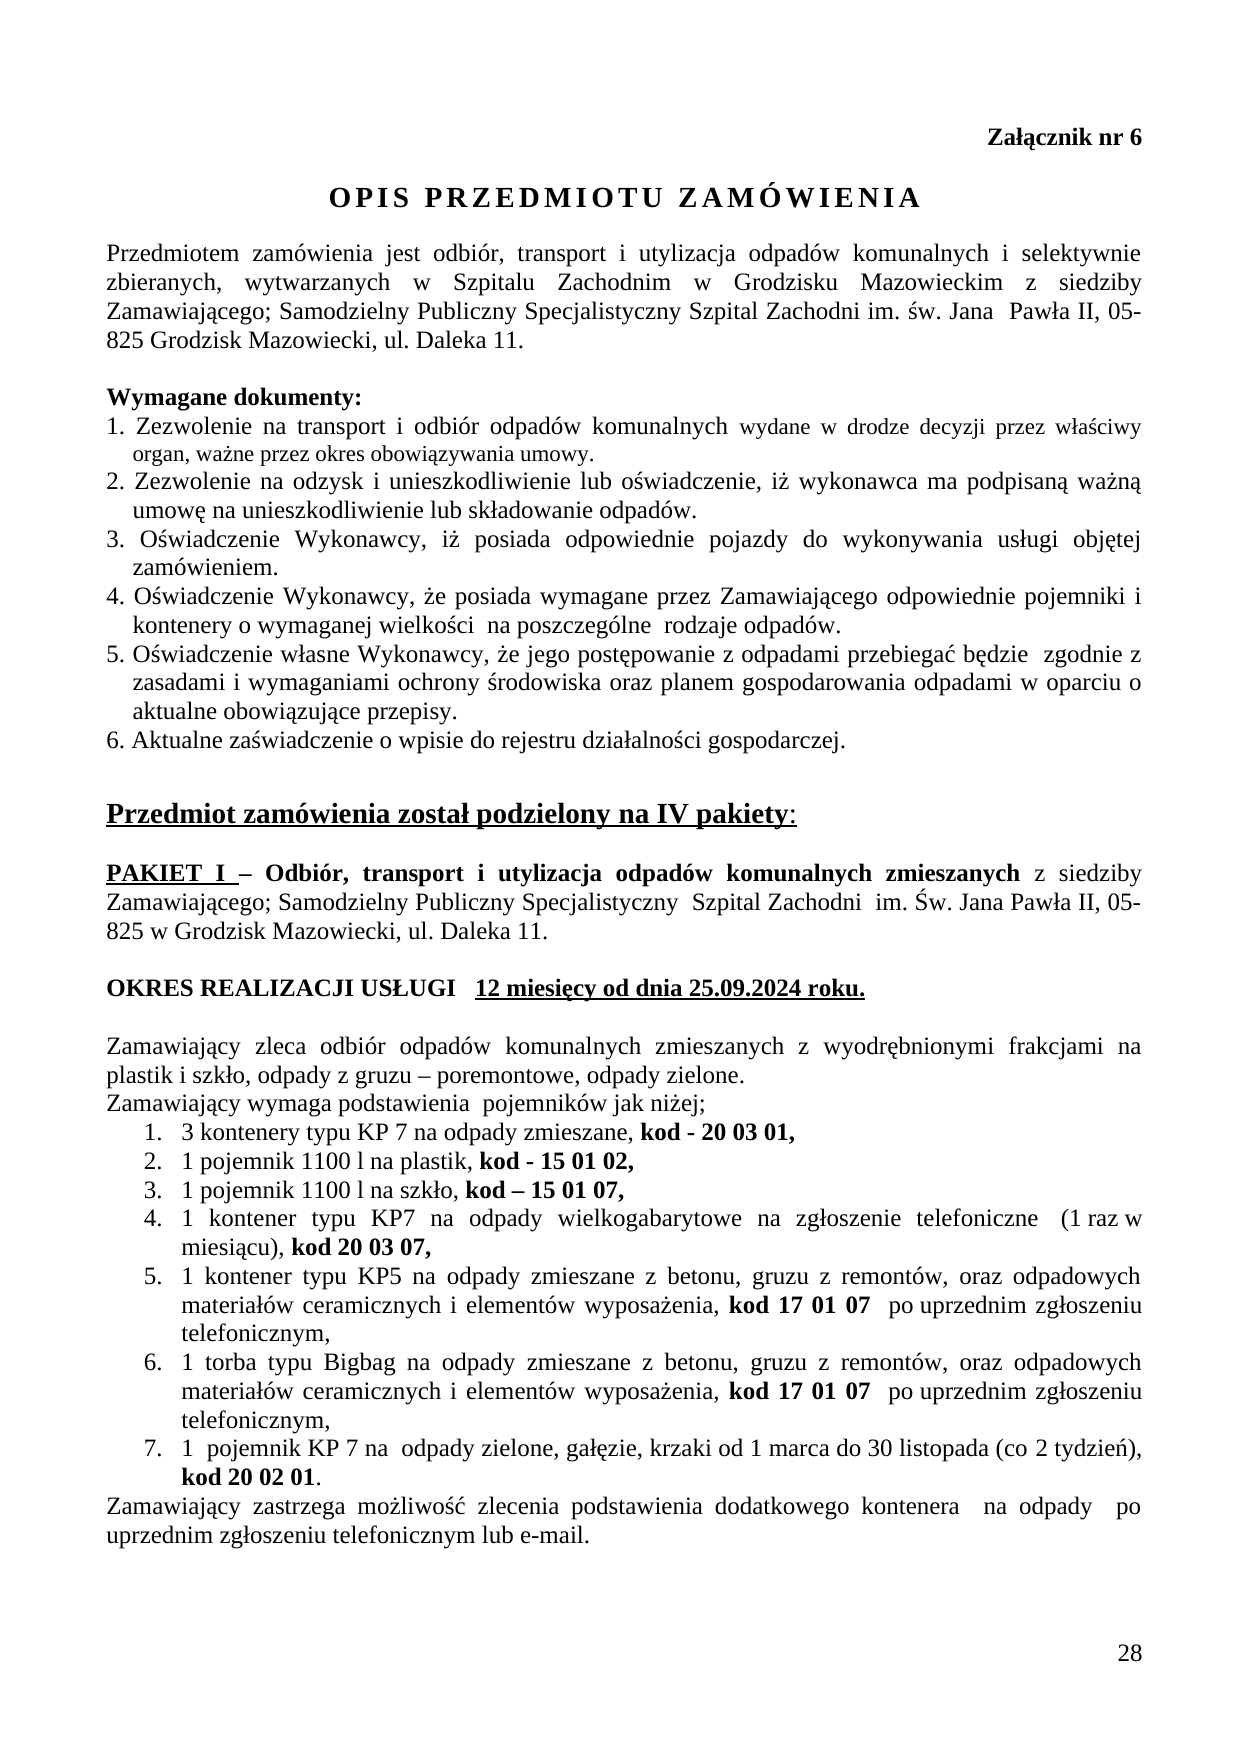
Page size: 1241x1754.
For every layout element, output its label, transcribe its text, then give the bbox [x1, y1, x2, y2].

text 6. Aktualne zaświadczenie o wpisie do rejestru działalności gospodarczej. [106, 725, 1142, 754]
list 1 pojemnik 1100 l na plastik, kod - 15 01 02, [144, 1146, 1142, 1175]
text Załącznik nr 6 [144, 122, 1142, 151]
text Przedmiot zamówienia został podzielony na IV pakiety: [106, 796, 1142, 830]
text 2. Zezwolenie na odzysk i unieszkodliwienie lub oświadczenie, iż wykonawca ma podpisaną ważną umowę na unieszkodliwienie lub składowanie odpadów. [106, 466, 1142, 524]
text Zamawiający zleca odbiór odpadów komunalnych zmieszanych z wyodrębnionymi frakcjami na plastik i szkło, odpady z gruzu – poremontowe, odpady zielone. [106, 1031, 1142, 1088]
text Zamawiający wymaga podstawienia pojemników jak niżej; [106, 1088, 1142, 1117]
list 1 kontener typu KP5 na odpady zmieszane z betonu, gruzu z remontów, oraz odpadowych materiałów ceramicznych i elementów wyposażenia, kod 17 01 07 po uprzednim zgłoszeniu telefonicznym, [144, 1261, 1142, 1347]
text Wymagane dokumenty: [106, 382, 1142, 411]
text 1. Zezwolenie na transport i odbiór odpadów komunalnych wydane w drodze decyzji przez właściwy organ, ważne przez okres obowiązywania umowy. [106, 411, 1142, 466]
text OKRES REALIZACJI USŁUGI 12 miesięcy od dnia 25.09.2024 roku. [106, 973, 1142, 1002]
list 1 pojemnik 1100 l na szkło, kod – 15 01 07, [144, 1175, 1142, 1203]
text OPIS PRZEDMIOTU ZAMÓWIENIA [106, 180, 1142, 213]
text 5. Oświadczenie własne Wykonawcy, że jego postępowanie z odpadami przebiegać będzie zgodnie z zasadami i wymaganiami ochrony środowiska oraz planem gospodarowania odpadami w oparciu o aktualne obowiązujące przepisy. [106, 639, 1142, 725]
text PAKIET I – Odbiór, transport i utylizacja odpadów komunalnych zmieszanych z siedziby Zamawiającego; Samodzielny Publiczny Specjalistyczny Szpital Zachodni im. Św. Jana Pawła II, 05-825 w Grodzisk Mazowiecki, ul. Daleka 11. [106, 858, 1142, 945]
list 1 kontener typu KP7 na odpady wielkogabarytowe na zgłoszenie telefoniczne (1 raz w miesiącu), kod 20 03 07, [144, 1203, 1142, 1261]
list 3 kontenery typu KP 7 na odpady zmieszane, kod - 20 03 01, [144, 1117, 1142, 1146]
text Zamawiający zastrzega możliwość zlecenia podstawienia dodatkowego kontenera na odpady po uprzednim zgłoszeniu telefonicznym lub e-mail. [106, 1491, 1142, 1548]
text 4. Oświadczenie Wykonawcy, że posiada wymagane przez Zamawiającego odpowiednie pojemniki i kontenery o wymaganej wielkości na poszczególne rodzaje odpadów. [106, 581, 1142, 639]
list 1 pojemnik KP 7 na odpady zielone, gałęzie, krzaki od 1 marca do 30 listopada (co 2 tydzień), kod 20 02 01. [144, 1433, 1142, 1491]
text Przedmiotem zamówienia jest odbiór, transport i utylizacja odpadów komunalnych i selektywnie zbieranych, wytwarzanych w Szpitalu Zachodnim w Grodzisku Mazowieckim z siedziby Zamawiającego; Samodzielny Publiczny Specjalistyczny Szpital Zachodni im. św. Jana Pawła II, 05-825 Grodzisk Mazowiecki, ul. Daleka 11. [106, 238, 1142, 354]
list 1 torba typu Bigbag na odpady zmieszane z betonu, gruzu z remontów, oraz odpadowych materiałów ceramicznych i elementów wyposażenia, kod 17 01 07 po uprzednim zgłoszeniu telefonicznym, [144, 1347, 1142, 1433]
text 3. Oświadczenie Wykonawcy, iż posiada odpowiednie pojazdy do wykonywania usługi objętej zamówieniem. [106, 524, 1142, 581]
